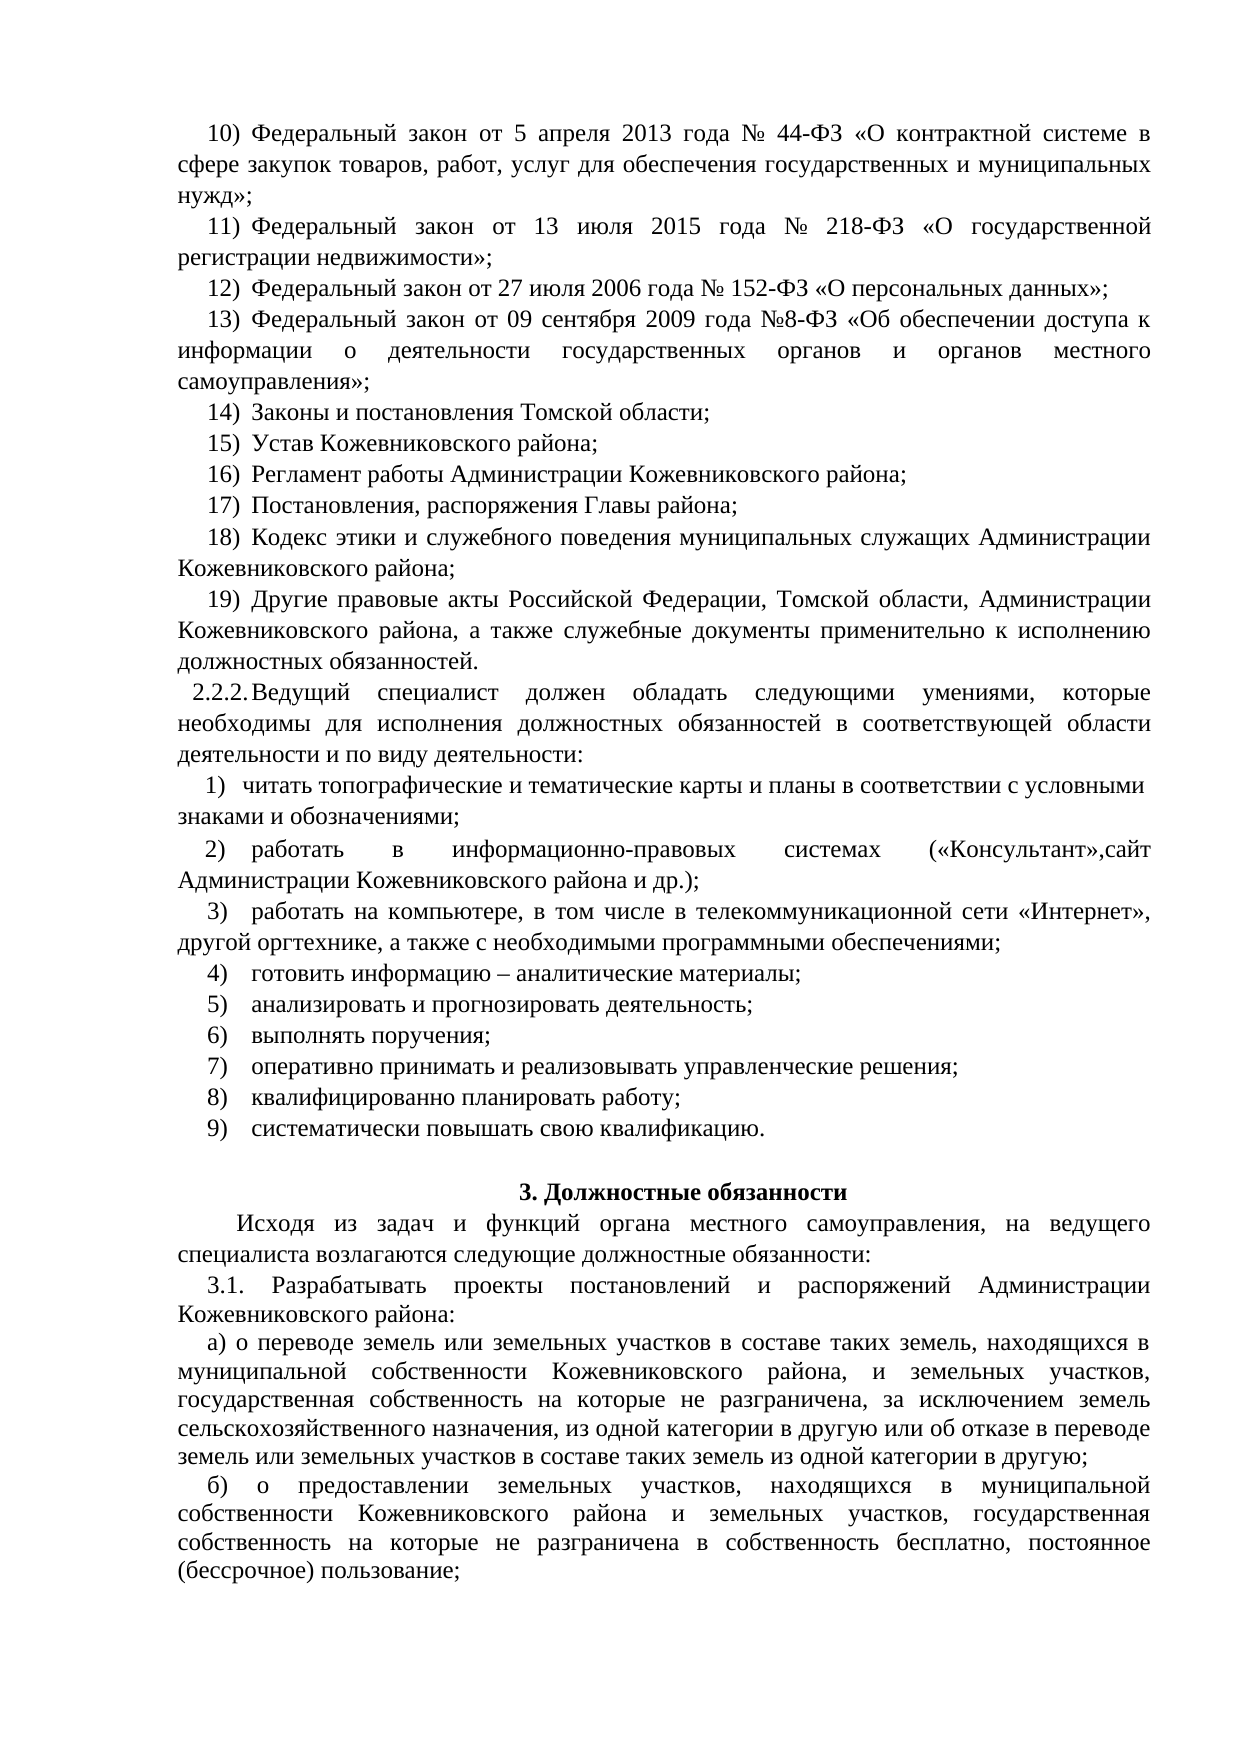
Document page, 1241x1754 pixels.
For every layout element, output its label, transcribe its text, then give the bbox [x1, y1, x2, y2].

list Федеральный закон от 09 сентября 2009 года №8-ФЗ «Об обеспечении доступа к информации о деятельности государственных органов и органов местного самоуправления»; [177, 304, 1152, 395]
text а) о переводе земель или земельных участков в составе таких земель, находящихся в муниципальной собственности Кожевниковского района, и земельных участков, государственная собственность на которые не разграничена, за исключением земель сельскохозяйственного назначения, из одной категории в другую или об отказе в переводе земель или земельных участков в составе таких земель из одной категории в другую; [177, 1328, 1151, 1470]
list систематически повышать свою квалификацию. [177, 1113, 1152, 1142]
list Ведущий специалист должен обладать следующими умениями, которые необходимы для исполнения должностных обязанностей в соответствующей области деятельности и по виду деятельности: [177, 677, 1152, 768]
list Устав Кожевниковского района; [177, 428, 1152, 457]
list Постановления, распоряжения Главы района; [177, 491, 1152, 519]
list читать топографические и тематические карты и планы в соответствии с условными [204, 770, 1152, 799]
text знаками и обозначениями; [177, 801, 1152, 830]
text 3.1. Разрабатывать проекты постановлений и распоряжений Администрации Кожевниковского района: [177, 1271, 1151, 1328]
list выполнять поручения; [177, 1020, 1152, 1049]
list готовить информацию – аналитические материалы; [177, 958, 1152, 987]
list работать в информационно-правовых системах («Консультант»,сайт Администрации Кожевниковского района и др.); [177, 834, 1152, 894]
list Федеральный закон от 13 июля 2015 года № 218-ФЗ «О государственной регистрации недвижимости»; [177, 211, 1152, 271]
list анализировать и прогнозировать деятельность; [177, 989, 1152, 1018]
list Исходя из задач и функций органа местного самоуправления, на ведущего специалиста возлагаются следующие должностные обязанности: [177, 1208, 1152, 1268]
text б) о предоставлении земельных участков, находящихся в муниципальной собственности Кожевниковского района и земельных участков, государственная собственность на которые не разграничена в собственность бесплатно, постоянное (бессрочное) пользование; [177, 1470, 1151, 1584]
list работать на компьютере, в том числе в телекоммуникационной сети «Интернет», другой оргтехнике, а также с необходимыми программными обеспечениями; [177, 896, 1152, 956]
list Другие правовые акты Российской Федерации, Томской области, Администрации Кожевниковского района, а также служебные документы применительно к исполнению должностных обязанностей. [177, 584, 1152, 674]
list Кодекс этики и служебного поведения муниципальных служащих Администрации Кожевниковского района; [177, 522, 1152, 581]
list Законы и постановления Томской области; [177, 397, 1152, 426]
list квалифицированно планировать работу; [177, 1082, 1152, 1111]
list Федеральный закон от 5 апреля 2013 года № 44-ФЗ «О контрактной системе в сфере закупок товаров, работ, услуг для обеспечения государственных и муниципальных нужд»; [177, 118, 1152, 209]
list Федеральный закон от 27 июля 2006 года № 152-ФЗ «О персональных данных»; [177, 273, 1152, 302]
list Регламент работы Администрации Кожевниковского района; [177, 459, 1152, 488]
list оперативно принимать и реализовывать управленческие решения; [177, 1051, 1152, 1080]
list Должностные обязанности [215, 1177, 1152, 1206]
